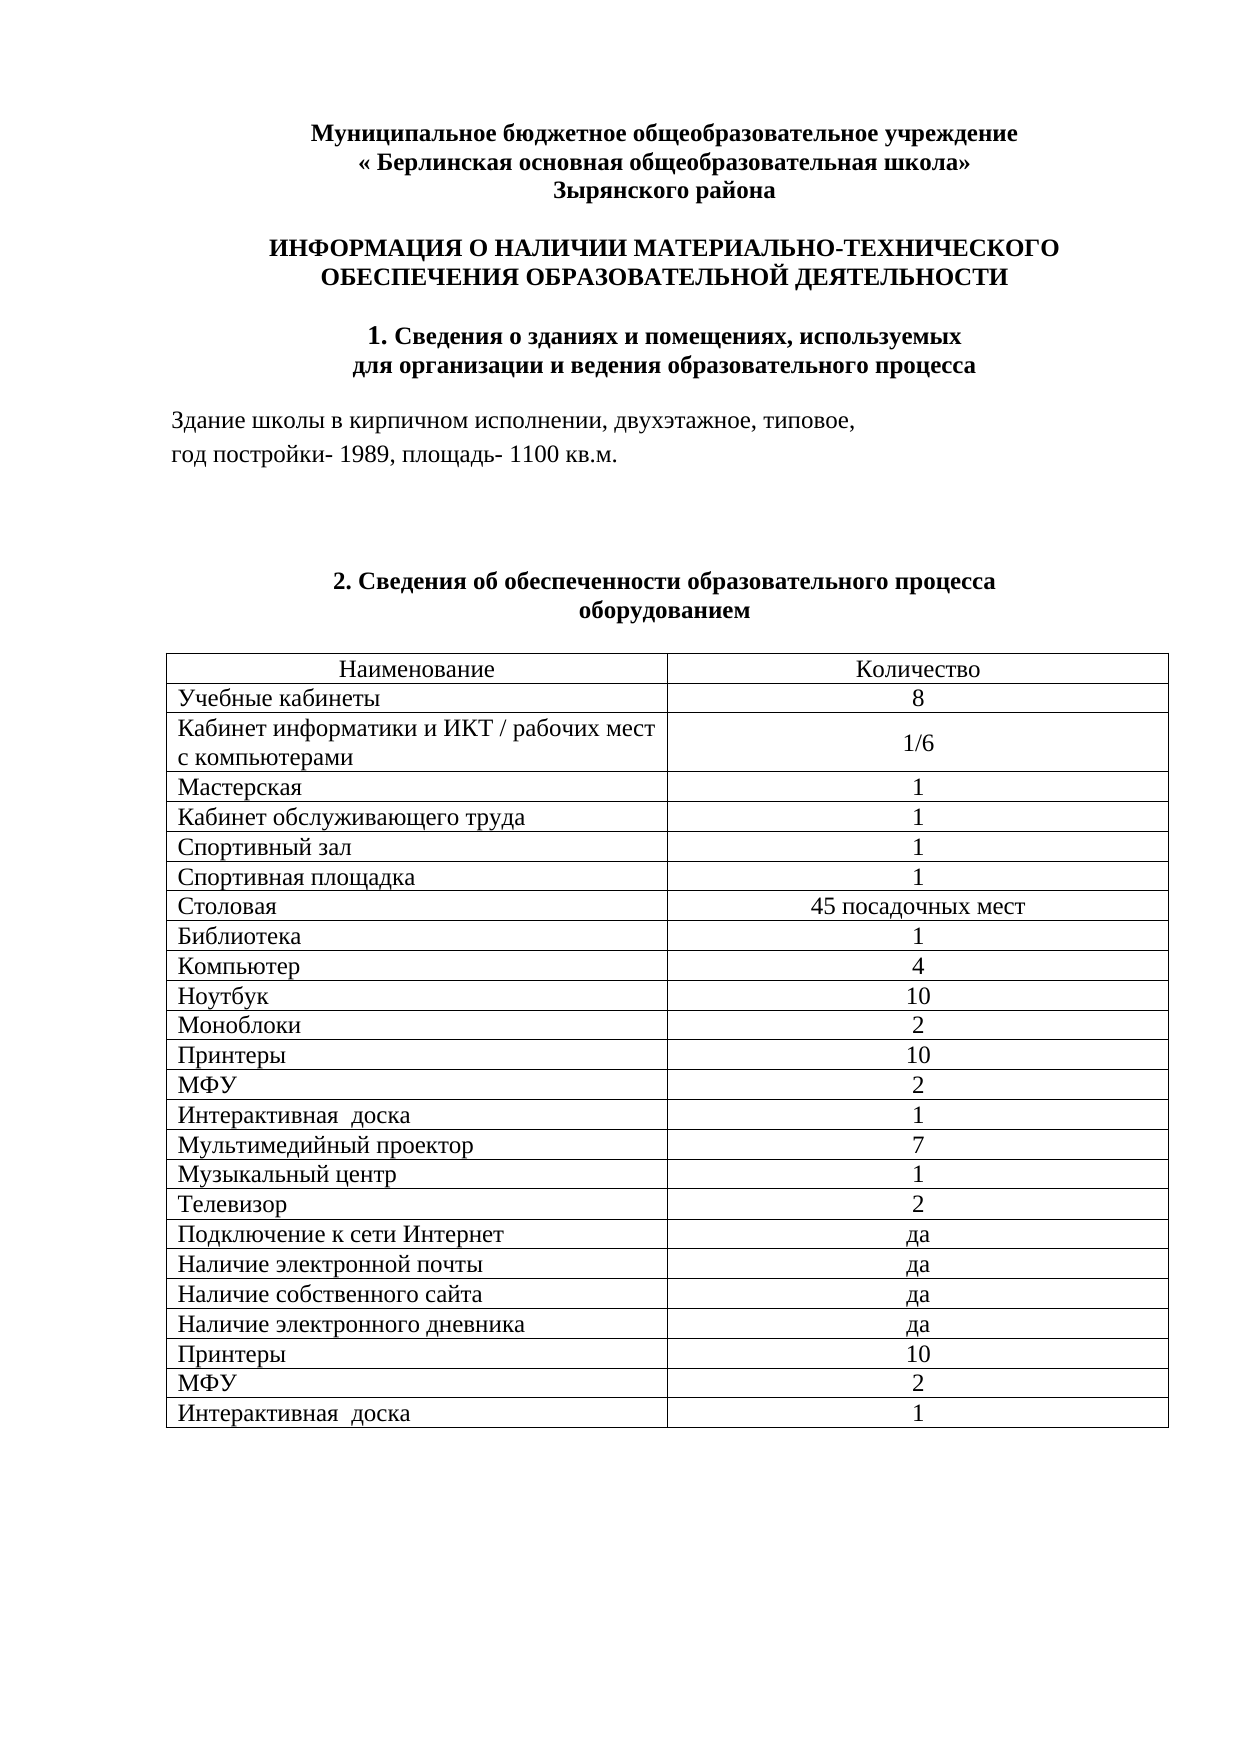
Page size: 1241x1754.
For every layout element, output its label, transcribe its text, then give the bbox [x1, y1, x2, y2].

table_cell 1 [668, 1160, 1168, 1188]
text ИНФОРМАЦИЯ О НАЛИЧИИ МАТЕРИАЛЬНО-ТЕХНИЧЕСКОГО ОБЕСПЕЧЕНИЯ ОБРАЗОВАТЕЛЬНОЙ ДЕЯТЕЛЬНОСТИ [177, 233, 1152, 291]
text Муниципальное бюджетное общеобразовательное учреждение [177, 118, 1152, 147]
table_cell Наличие электронного дневника [167, 1309, 667, 1338]
table_cell Телевизор [167, 1189, 667, 1218]
table_cell Спортивный зал [167, 832, 667, 861]
table_cell Столовая [167, 891, 667, 920]
table_cell 2 [668, 1070, 1168, 1099]
table_cell Ноутбук [167, 981, 667, 1009]
table_cell Компьютер [167, 951, 667, 980]
table_cell Наличие электронной почты [167, 1249, 667, 1278]
text 1. Сведения о зданиях и помещениях, используемых [177, 319, 1152, 351]
table_cell Кабинет информатики и ИКТ / рабочих мест с компьютерами [167, 713, 667, 771]
table_cell 1 [668, 772, 1168, 801]
table_cell 1 [668, 1398, 1168, 1427]
table_header Наименование [167, 654, 667, 682]
table_cell Библиотека [167, 921, 667, 950]
text 2. Сведения об обеспеченности образовательного процесса [177, 566, 1152, 595]
table_cell Мастерская [167, 772, 667, 801]
table_cell 2 [668, 1189, 1168, 1218]
table_cell 4 [668, 951, 1168, 980]
table_cell Наличие собственного сайта [167, 1279, 667, 1308]
table_cell 1 [668, 1100, 1168, 1129]
table_cell 2 [668, 1011, 1168, 1039]
table_cell МФУ [167, 1369, 667, 1397]
table_cell да [668, 1309, 1168, 1338]
table_cell 2 [668, 1369, 1168, 1397]
table_cell Кабинет обслуживающего труда [167, 802, 667, 831]
table_cell Спортивная площадка [167, 862, 667, 890]
table_cell 10 [668, 1339, 1168, 1367]
text год постройки- 1989, площадь- 1100 кв.м. [171, 439, 1157, 467]
table_cell да [668, 1249, 1168, 1278]
table_cell Музыкальный центр [167, 1160, 667, 1188]
text Зырянского района [177, 176, 1152, 204]
table_cell да [668, 1279, 1168, 1308]
table_cell Учебные кабинеты [167, 684, 667, 712]
table_cell да [668, 1220, 1168, 1248]
text Здание школы в кирпичном исполнении, двухэтажное, типовое, [171, 406, 1157, 434]
table_cell МФУ [167, 1070, 667, 1099]
table_cell Мультимедийный проектор [167, 1130, 667, 1158]
table_cell 45 посадочных мест [668, 891, 1168, 920]
text « Берлинская основная общеобразовательная школа» [177, 147, 1152, 176]
table_cell 10 [668, 981, 1168, 1009]
table_cell 8 [668, 684, 1168, 712]
table_cell 1 [668, 862, 1168, 890]
table_cell Интерактивная доска [167, 1100, 667, 1129]
table_cell Подключение к сети Интернет [167, 1220, 667, 1248]
table_cell Принтеры [167, 1040, 667, 1069]
table_cell Принтеры [167, 1339, 667, 1367]
table_cell 7 [668, 1130, 1168, 1158]
text для организации и ведения образовательного процесса [177, 351, 1152, 379]
table_cell Моноблоки [167, 1011, 667, 1039]
text оборудованием [177, 595, 1152, 624]
table_cell 10 [668, 1040, 1168, 1069]
table_cell 1 [668, 832, 1168, 861]
table_header Количество [668, 654, 1168, 682]
table_cell 1 [668, 802, 1168, 831]
table_cell Интерактивная доска [167, 1398, 667, 1427]
table_cell 1/6 [668, 713, 1168, 771]
table_cell 1 [668, 921, 1168, 950]
